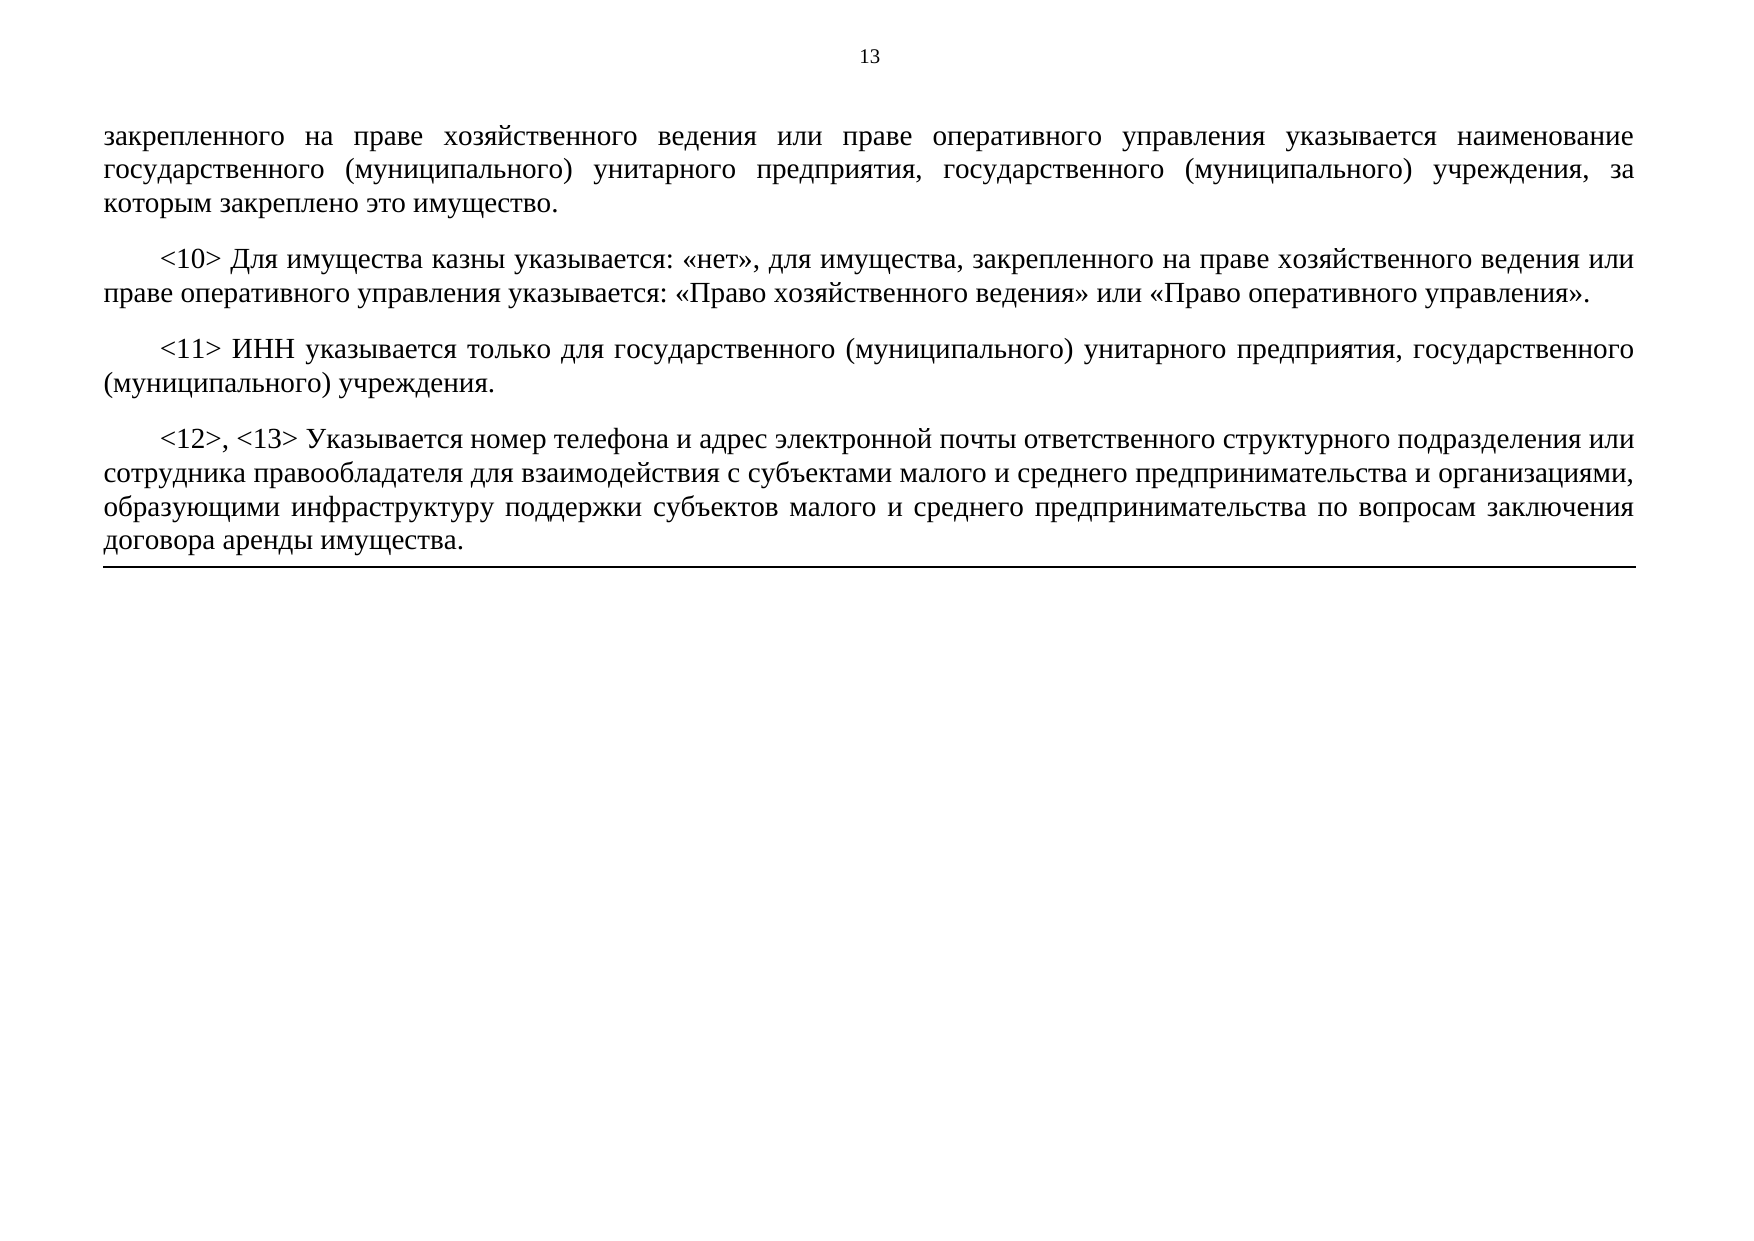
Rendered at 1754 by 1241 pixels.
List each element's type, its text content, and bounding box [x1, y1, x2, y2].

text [103, 118, 1636, 219]
text <10> Для имущества казны указывается: «нет», для имущества, закрепленного на праве хозяйственного ведения или праве оперативного управления указывается: «Право хозяйственного ведения» или «Право оперативного управления». [103, 242, 1636, 309]
text <11> ИНН указывается только для государственного (муниципального) унитарного предприятия, государственного (муниципального) учреждения. [103, 332, 1636, 399]
text <12>, <13> Указывается номер телефона и адрес электронной почты ответственного структурного подразделения или сотрудника правообладателя для взаимодействия с субъектами малого и среднего предпринимательства и организациями, образующими инфраструктуру поддержки субъектов малого и среднего предпринимательства по вопросам заключения договора аренды имущества. [103, 422, 1636, 556]
